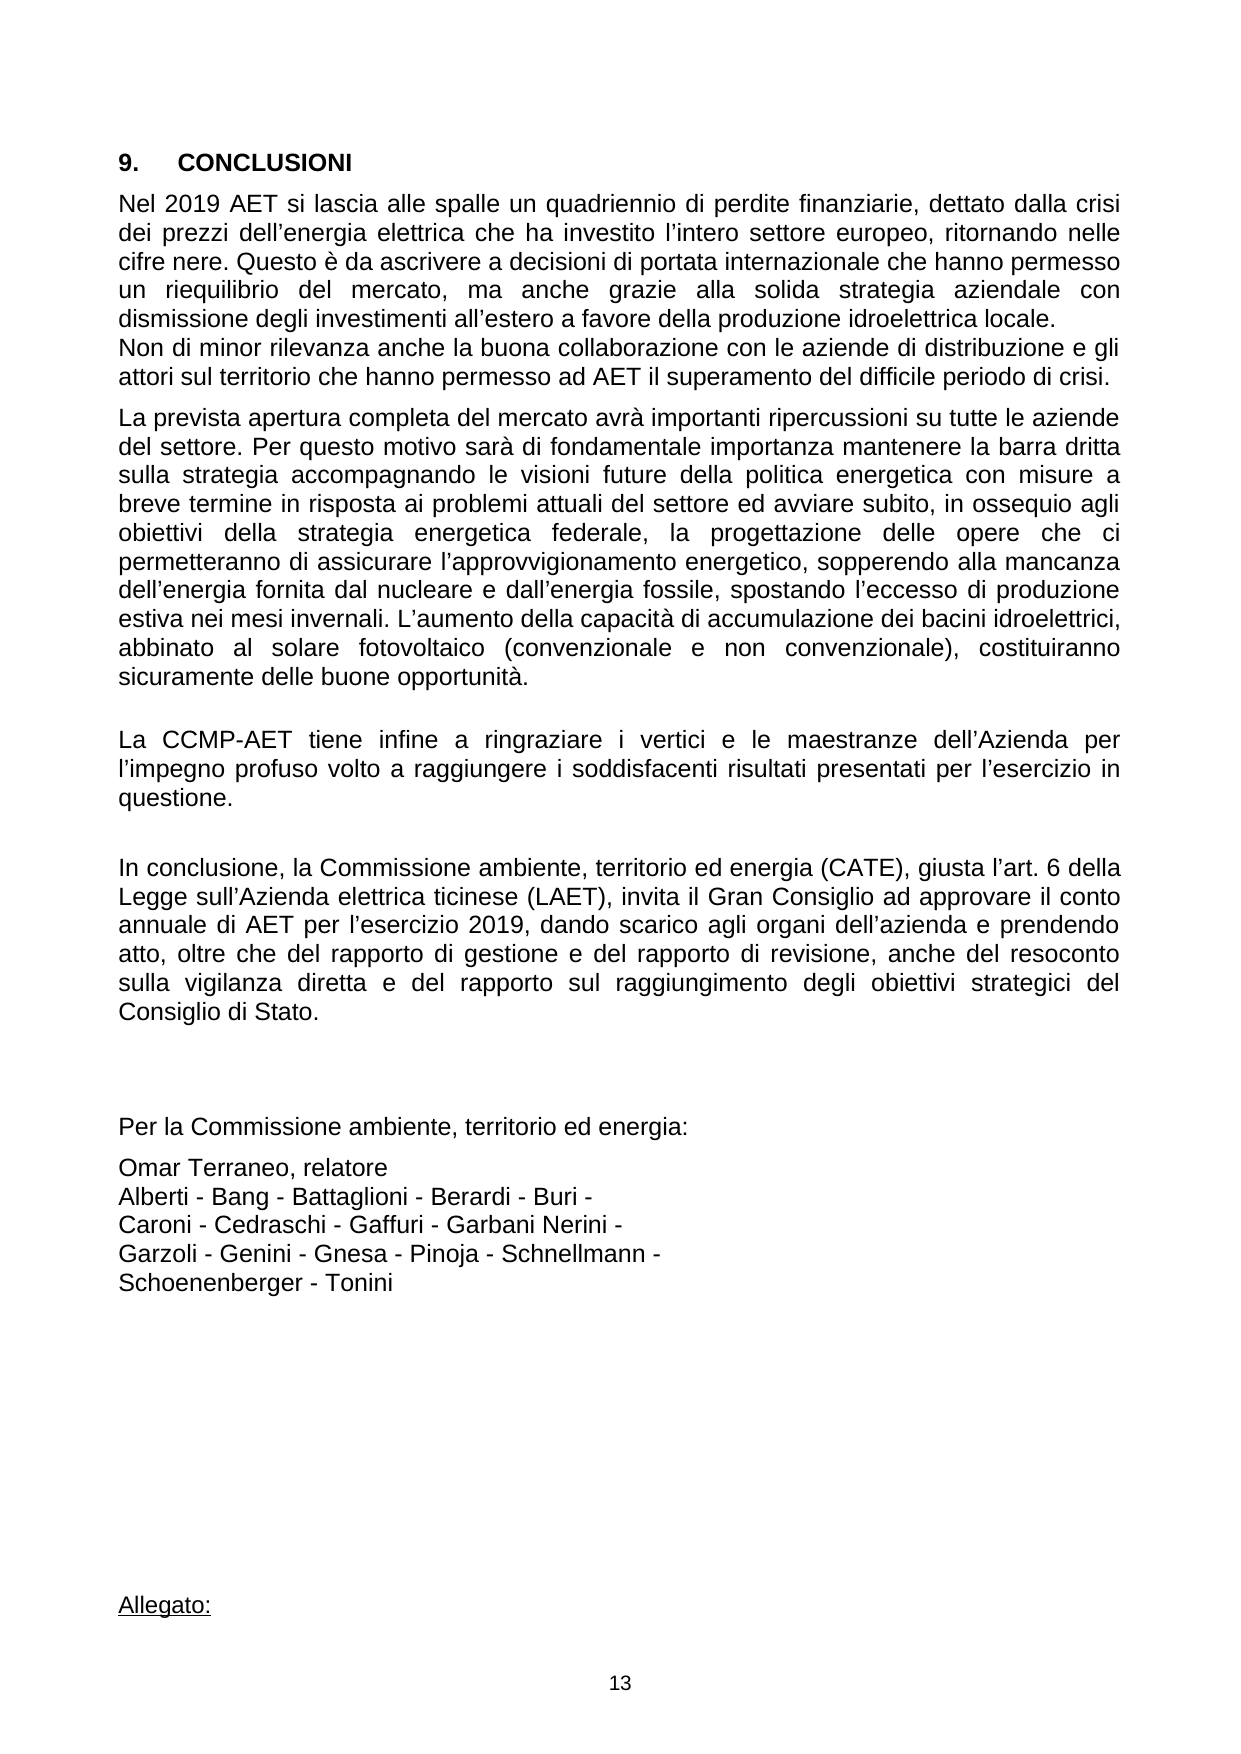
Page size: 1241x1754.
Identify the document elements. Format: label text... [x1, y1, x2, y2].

text Garzoli - Genini - Gnesa - Pinoja - Schnellmann - [118, 1239, 1122, 1268]
text Omar Terraneo, relatore [118, 1153, 1122, 1181]
subtitle CONCLUSIONI [118, 148, 1122, 176]
text Alberti - Bang - Battaglioni - Berardi - Buri - [118, 1181, 1122, 1210]
text Nel 2019 AET si lascia alle spalle un quadriennio di perdite finanziarie, dettato dalla crisi dei prezzi dell’energia elettrica che ha investito l’intero settore europeo, ritornando nelle cifre nere. Questo è da ascrivere a decisioni di portata internazionale che hanno permesso un riequilibrio del mercato, ma anche grazie alla solida strategia aziendale con dismissione degli investimenti all’estero a favore della produzione idroelettrica locale. [118, 189, 1122, 333]
text La CCMP-AET tiene infine a ringraziare i vertici e le maestranze dell’Azienda per l’impegno profuso volto a raggiungere i soddisfacenti risultati presentati per l’esercizio in questione. [118, 725, 1122, 811]
text La prevista apertura completa del mercato avrà importanti ripercussioni su tutte le aziende del settore. Per questo motivo sarà di fondamentale importanza mantenere la barra dritta sulla strategia accompagnando le visioni future della politica energetica con misure a breve termine in risposta ai problemi attuali del settore ed avviare subito, in ossequio agli obiettivi della strategia energetica federale, la progettazione delle opere che ci permetteranno di assicurare l’approvvigionamento energetico, sopperendo alla mancanza dell’energia fornita dal nucleare e dall’energia fossile, spostando l’eccesso di produzione estiva nei mesi invernali. L’aumento della capacità di accumulazione dei bacini idroelettrici, abbinato al solare fotovoltaico (convenzionale e non convenzionale), costituiranno sicuramente delle buone opportunità. [118, 403, 1122, 690]
text Non di minor rilevanza anche la buona collaborazione con le aziende di distribuzione e gli attori sul territorio che hanno permesso ad AET il superamento del difficile periodo di crisi. [118, 333, 1122, 390]
text Allegato: [118, 1591, 1122, 1619]
text In conclusione, la Commissione ambiente, territorio ed energia (CATE), giusta l’art. 6 della Legge sull’Azienda elettrica ticinese (LAET), invita il Gran Consiglio ad approvare il conto annuale di AET per l’esercizio 2019, dando scarico agli organi dell’azienda e prendendo atto, oltre che del rapporto di gestione e del rapporto di revisione, anche del resoconto sulla vigilanza diretta e del rapporto sul raggiungimento degli obiettivi strategici del Consiglio di Stato. [118, 853, 1122, 1025]
text Caroni - Cedraschi - Gaffuri - Garbani Nerini - [118, 1210, 1122, 1239]
text Schoenenberger - Tonini [118, 1268, 1122, 1296]
text Per la Commissione ambiente, territorio ed energia: [118, 1111, 1122, 1140]
